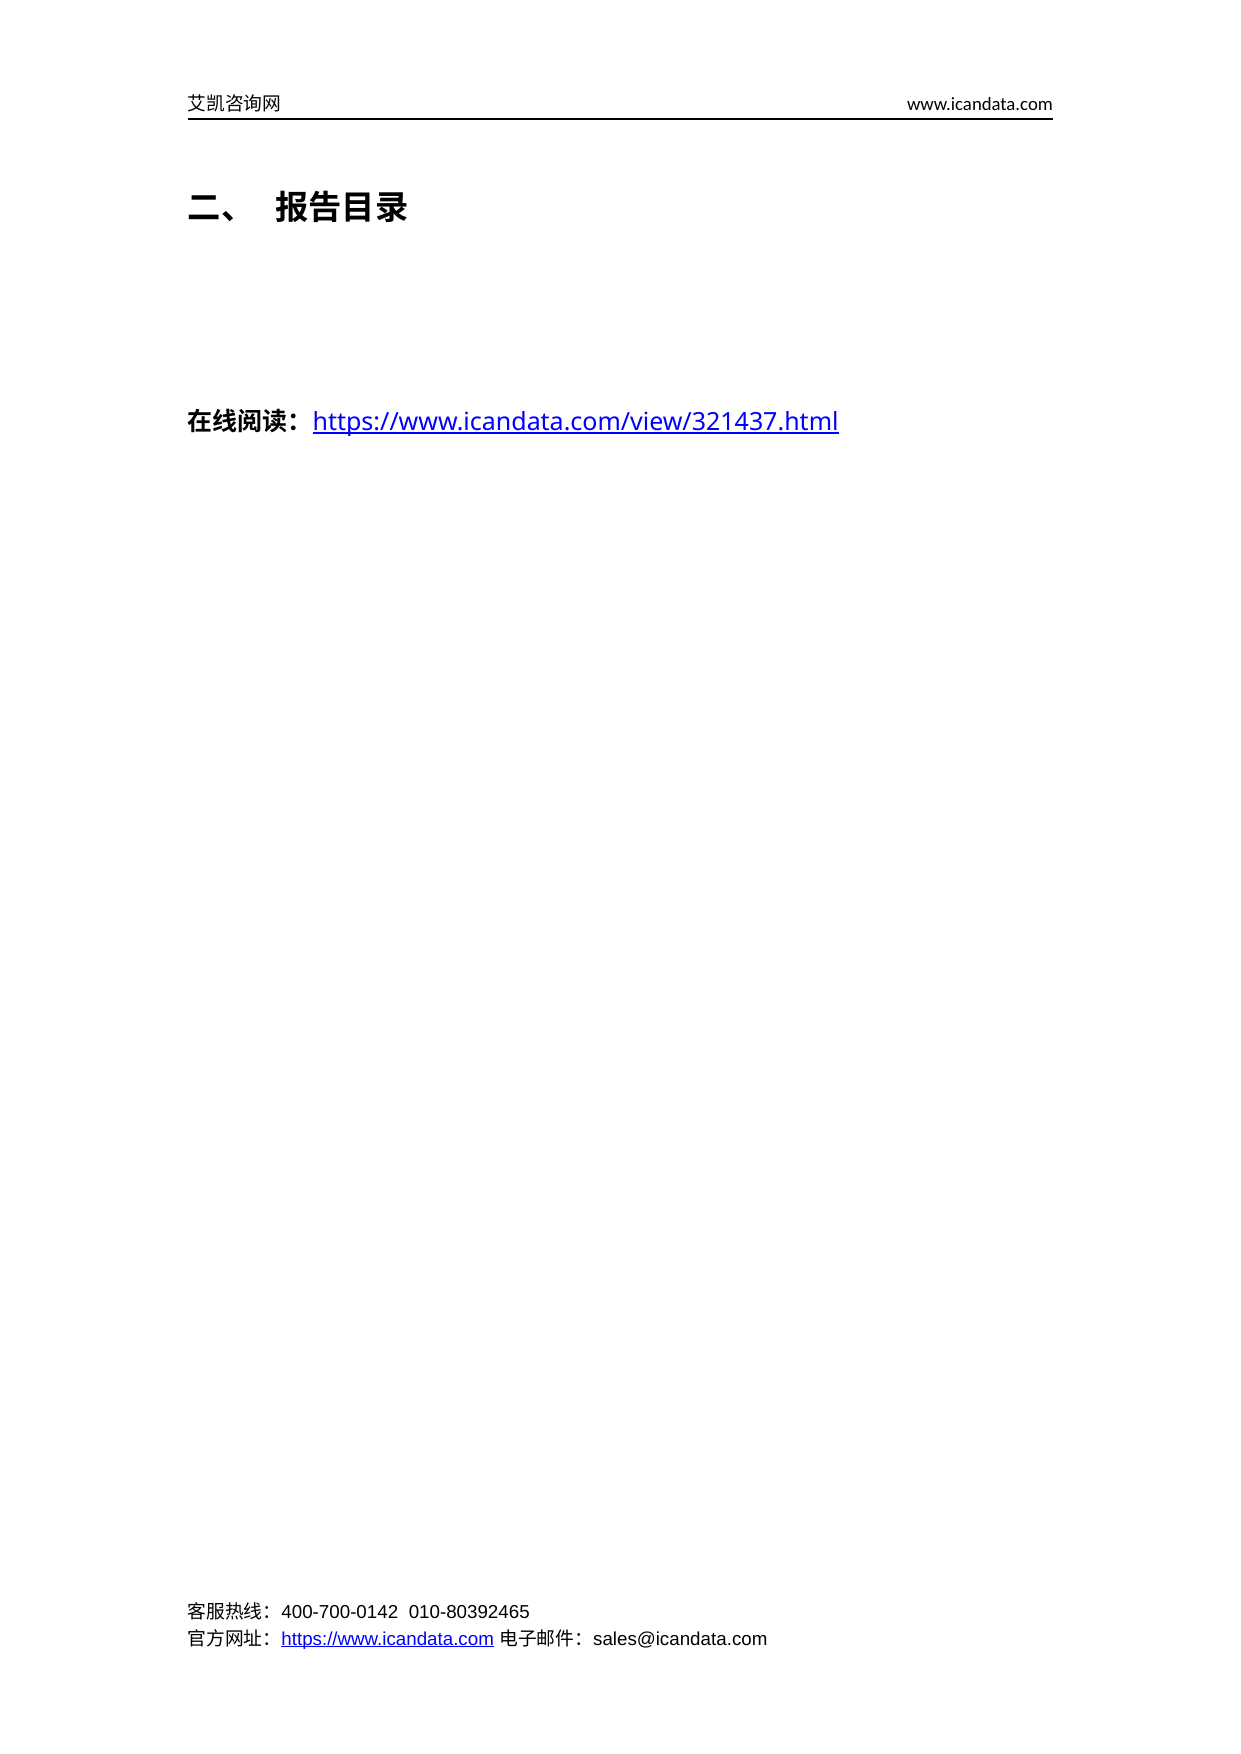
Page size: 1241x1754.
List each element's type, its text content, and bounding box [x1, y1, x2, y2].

subtitle 报告目录 [187, 172, 1053, 237]
text 在线阅读：https://www.icandata.com/view/321437.html [187, 387, 1053, 452]
